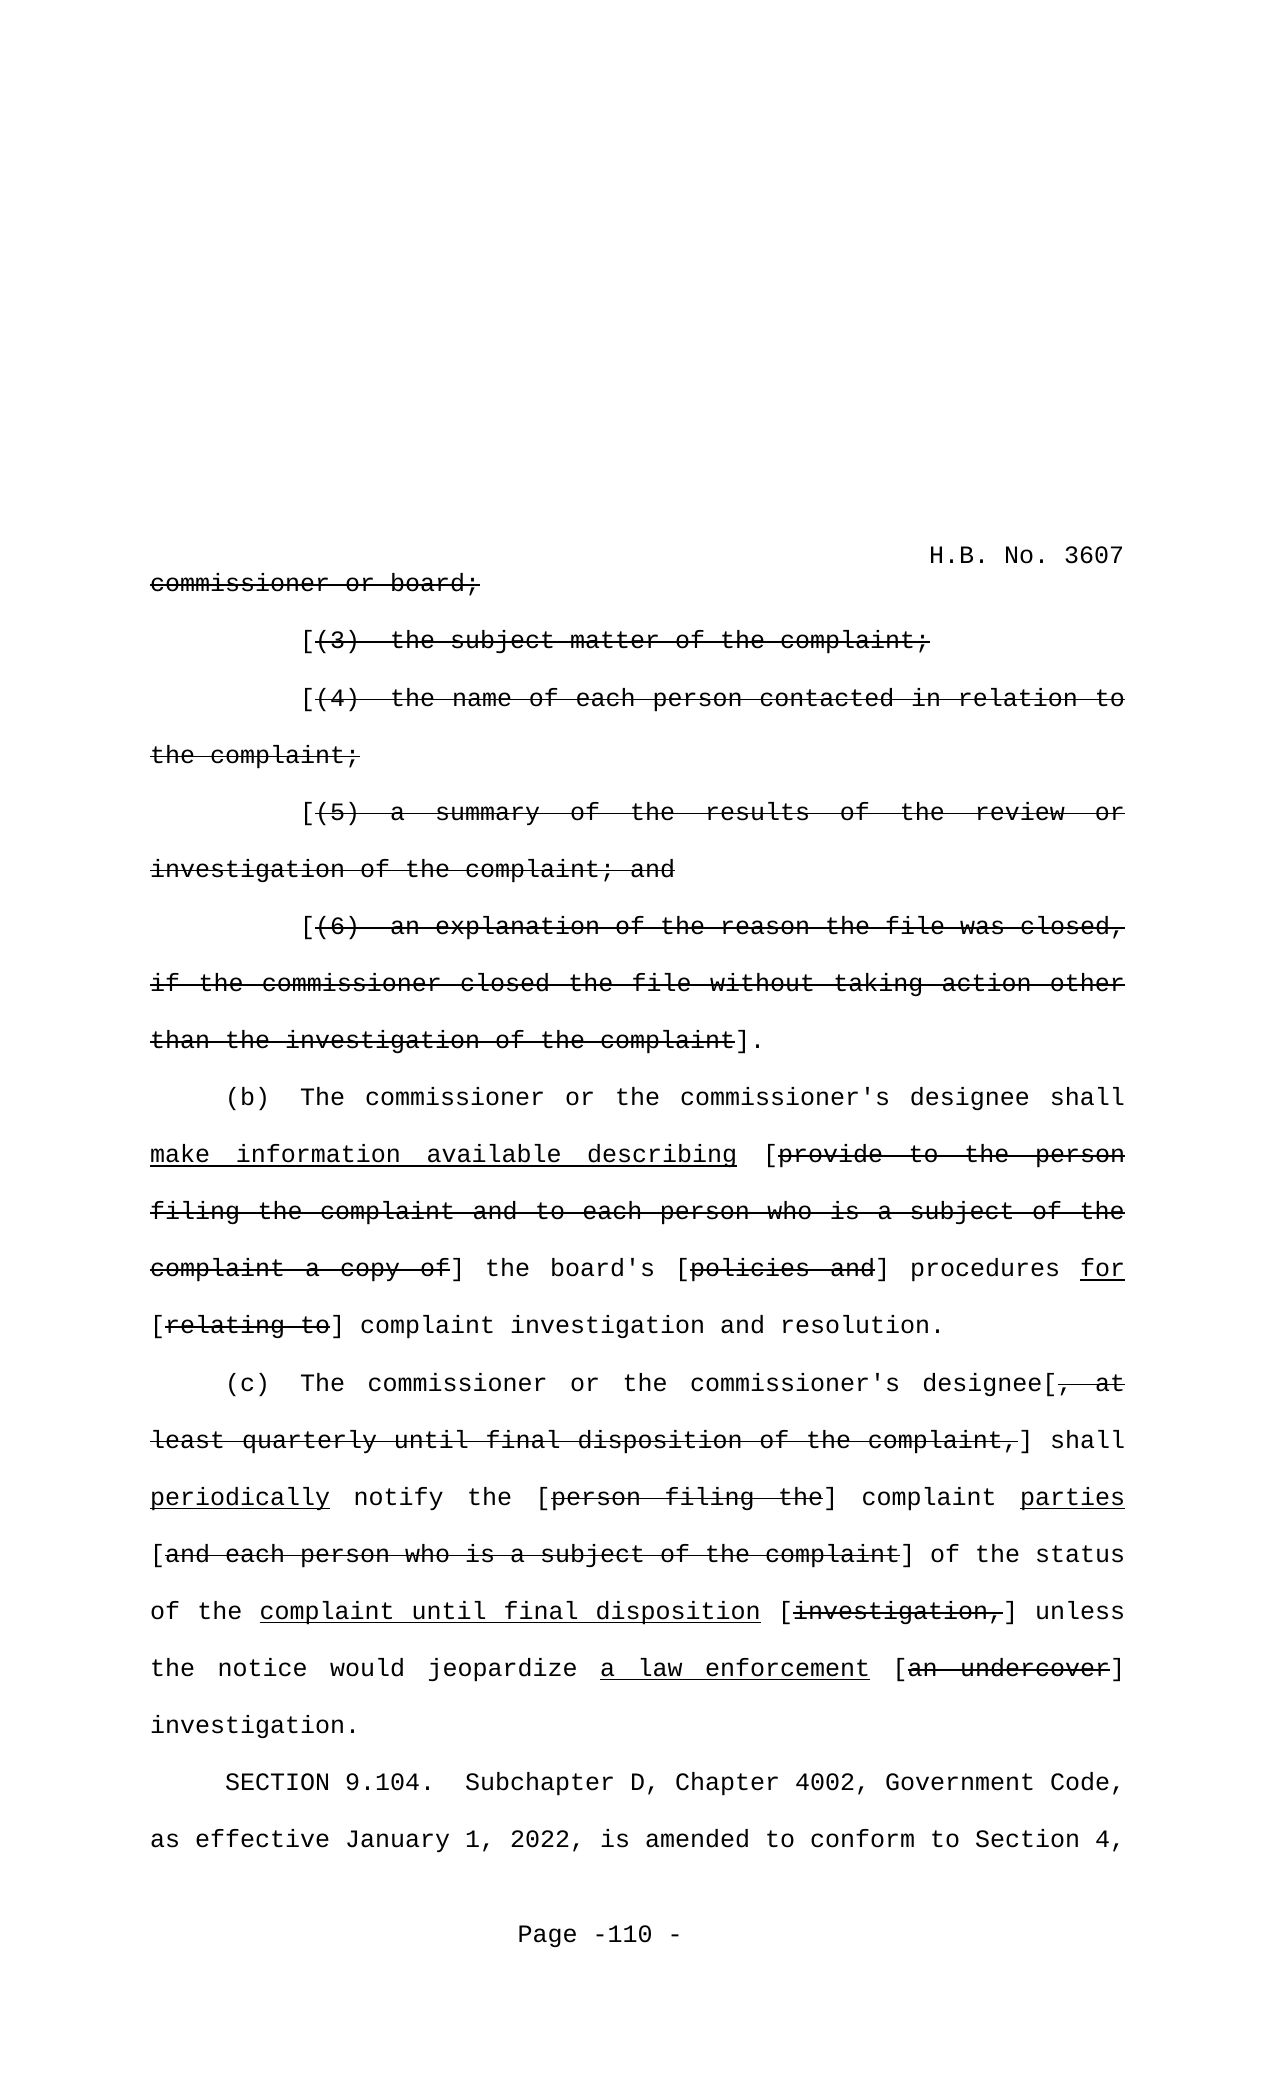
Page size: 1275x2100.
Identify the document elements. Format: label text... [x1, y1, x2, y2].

text [(5) a summary of the results of the review or investigation of the complaint; and [150, 799, 1125, 885]
text [(6) an explanation of the reason the file was closed, if the commissioner closed the file without taking action other than the investigation of the complaint]. [150, 986, 1125, 1056]
text [(3) the subject matter of the complaint; [150, 628, 1125, 656]
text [150, 1769, 1125, 1855]
text [(6) an explanation of the reason the file was closed, if the commissioner closed the file without taking action other than the investigation of the complaint]. [150, 913, 1125, 984]
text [150, 571, 1125, 599]
text (c) The commissioner or the commissioner's designee[, at least quarterly until final disposition of the complaint,] shall periodically notify the [person filing the] complaint parties [and each person who is a subject of the complaint] of the status of the complaint until final disposition [investigation,] unless the notice would jeopardize a law enforcement [an undercover] investigation. [150, 1370, 1125, 1741]
text (b) The commissioner or the commissioner's designee shall make information available describing [provide to the person filing the complaint and to each person who is a subject of the complaint a copy of] the board's [policies and] procedures for [relating to] complaint investigation and resolution. [150, 1084, 1125, 1212]
text (b) The commissioner or the commissioner's designee shall make information available describing [provide to the person filing the complaint and to each person who is a subject of the complaint a copy of] the board's [policies and] procedures for [relating to] complaint investigation and resolution. [150, 1214, 1125, 1341]
text [(4) the name of each person contacted in relation to the complaint; [150, 685, 1125, 771]
